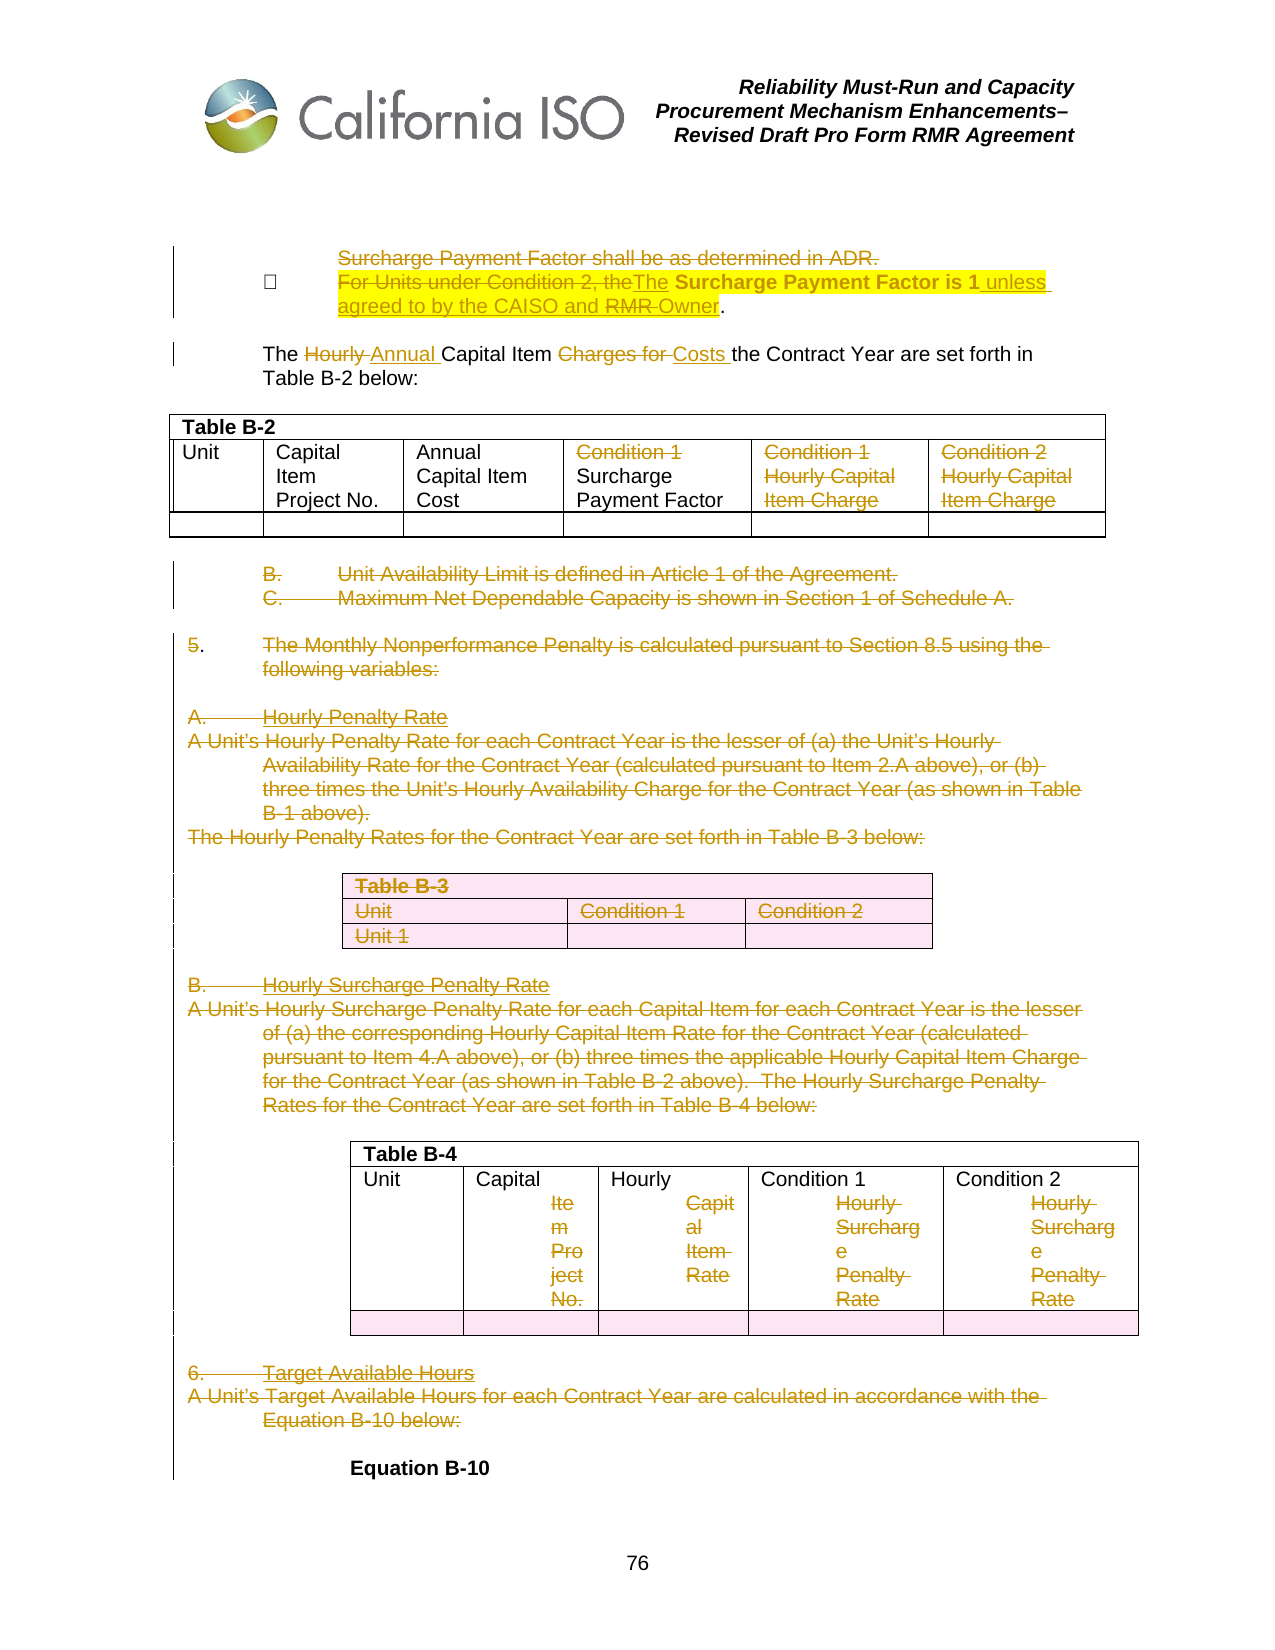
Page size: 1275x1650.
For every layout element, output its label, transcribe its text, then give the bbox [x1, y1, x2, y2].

text . [187, 633, 1087, 681]
table_cell [599, 1167, 748, 1310]
table_cell [749, 1167, 943, 1310]
table_header Table B-2 [170, 415, 1105, 438]
table_cell [929, 440, 1105, 511]
table_cell [264, 513, 403, 536]
picture [198, 75, 628, 156]
table_cell [351, 1167, 463, 1310]
table_cell [464, 1167, 598, 1310]
text  Surcharge Payment Factor is 1. [719, 270, 1087, 318]
text The Capital Item the Contract Year are set forth in Table B-2 below: [262, 342, 1087, 389]
table_header [350, 1456, 1062, 1480]
table_cell Annual Capital Item Cost [404, 440, 563, 511]
table_cell [404, 513, 563, 536]
text  Surcharge Payment Factor is 1. [262, 270, 338, 318]
table_cell [564, 513, 751, 536]
table_cell Capital Item Project No. [264, 440, 403, 511]
table_cell Unit [174, 440, 263, 511]
table_cell [752, 513, 928, 536]
table_cell [752, 440, 928, 511]
table_cell [944, 1167, 1138, 1310]
table_cell Surcharge Payment Factor [564, 440, 751, 511]
table_header [351, 1142, 1138, 1166]
table_cell [929, 513, 1105, 536]
table_cell [170, 513, 263, 536]
